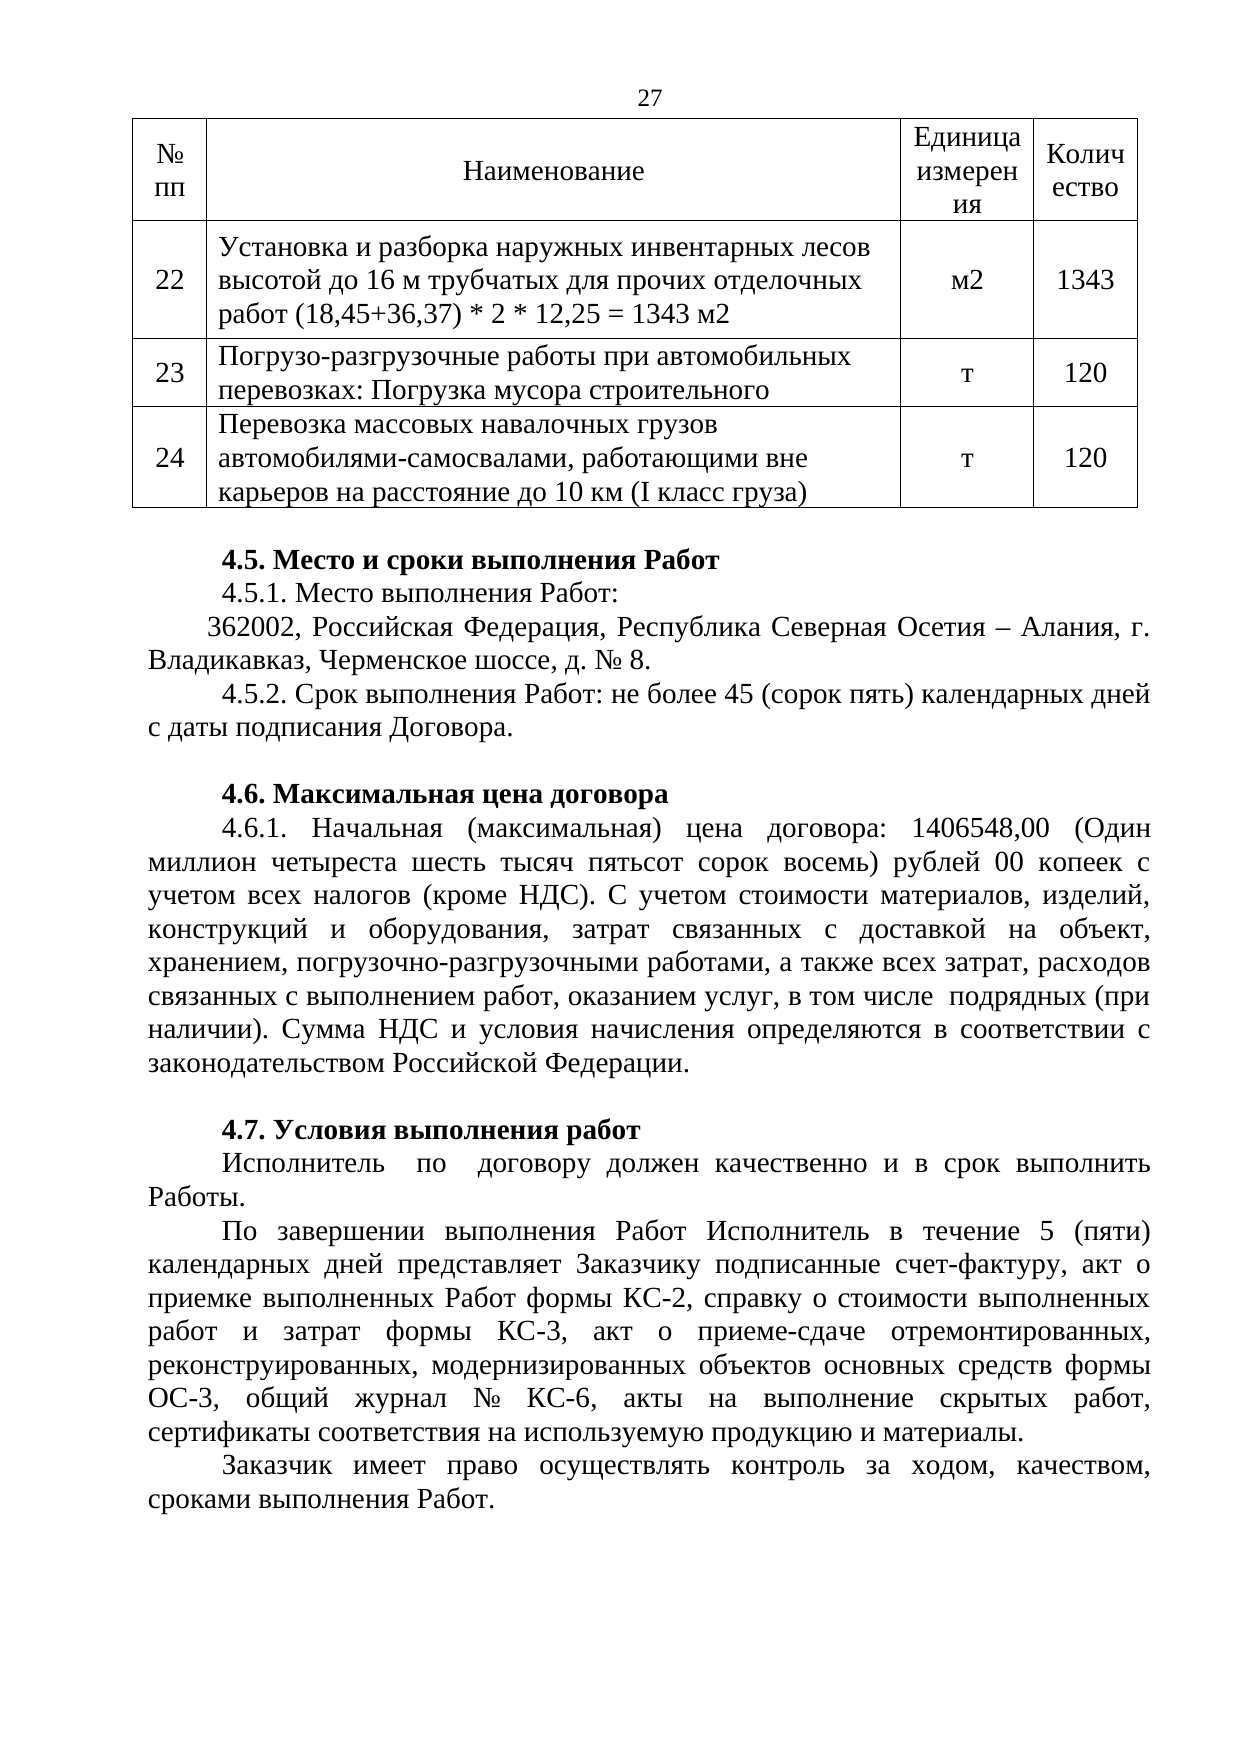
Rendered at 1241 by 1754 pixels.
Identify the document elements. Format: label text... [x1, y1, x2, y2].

text Исполнитель по договору должен качественно и в срок выполнить Работы. [148, 1146, 1152, 1213]
text 4.6.1. Начальная (максимальная) цена договора: 1406548,00 (Один миллион четыреста шесть тысяч пятьсот сорок восемь) рублей 00 копеек с учетом всех налогов (кроме НДС). С учетом стоимости материалов, изделий, конструкций и оборудования, затрат связанных с доставкой на объект, хранением, погрузочно-разгрузочными работами, а также всех затрат, расходов связанных с выполнением работ, оказанием услуг, в том числе подрядных (при наличии). Сумма НДС и условия начисления определяются в соответствии с законодательством Российской Федерации. [148, 810, 1152, 1078]
table_header Единица измерения [901, 119, 1033, 220]
table_cell 120 [1034, 407, 1137, 507]
table_header Наименование [207, 119, 900, 220]
table_cell 120 [1034, 339, 1137, 406]
table_cell 22 [133, 221, 206, 337]
table_header № пп [133, 119, 206, 220]
table_cell Установка и разборка наружных инвентарных лесов высотой до 16 м трубчатых для прочих отделочных работ (18,45+36,37) * 2 * 12,25 = 1343 м2 [207, 221, 900, 337]
table_cell Погрузо-разгрузочные работы при автомобильных перевозках: Погрузка мусора строительного [207, 339, 900, 406]
text Заказчик имеет право осуществлять контроль за ходом, качеством, сроками выполнения Работ. [148, 1447, 1152, 1514]
text 4.6. Максимальная цена договора [148, 777, 1152, 810]
table_header Количество [1034, 119, 1137, 220]
text 4.7. Условия выполнения работ [148, 1112, 1152, 1146]
table_cell Перевозка массовых навалочных грузов автомобилями-самосвалами, работающими вне карьеров на расстояние до 10 км (I класс груза) [207, 407, 900, 507]
text 362002, Российская Федерация, Республика Северная Осетия – Алания, г. Владикавказ, Черменское шоссе, д. № 8. [148, 609, 1152, 676]
text 4.5. Место и сроки выполнения Работ [148, 542, 1152, 575]
table_cell т [901, 339, 1033, 406]
table_cell т [901, 407, 1033, 507]
table_cell 24 [133, 407, 206, 507]
text По завершении выполнения Работ Исполнитель в течение 5 (пяти) календарных дней представляет Заказчику подписанные счет-фактуру, акт о приемке выполненных Работ формы КС-2, справку о стоимости выполненных работ и затрат формы КС-3, акт о приеме-сдаче отремонтированных, реконструированных, модернизированных объектов основных средств формы ОС-3, общий журнал № КС-6, акты на выполнение скрытых работ, сертификаты соответствия на используемую продукцию и материалы. [148, 1213, 1152, 1447]
text 4.5.1. Место выполнения Работ: [148, 575, 1152, 609]
table_cell 1343 [1034, 221, 1137, 337]
text 4.5.2. Срок выполнения Работ: не более 45 (сорок пять) календарных дней с даты подписания Договора. [148, 676, 1152, 743]
table_cell м2 [901, 221, 1033, 337]
table_cell 23 [133, 339, 206, 406]
